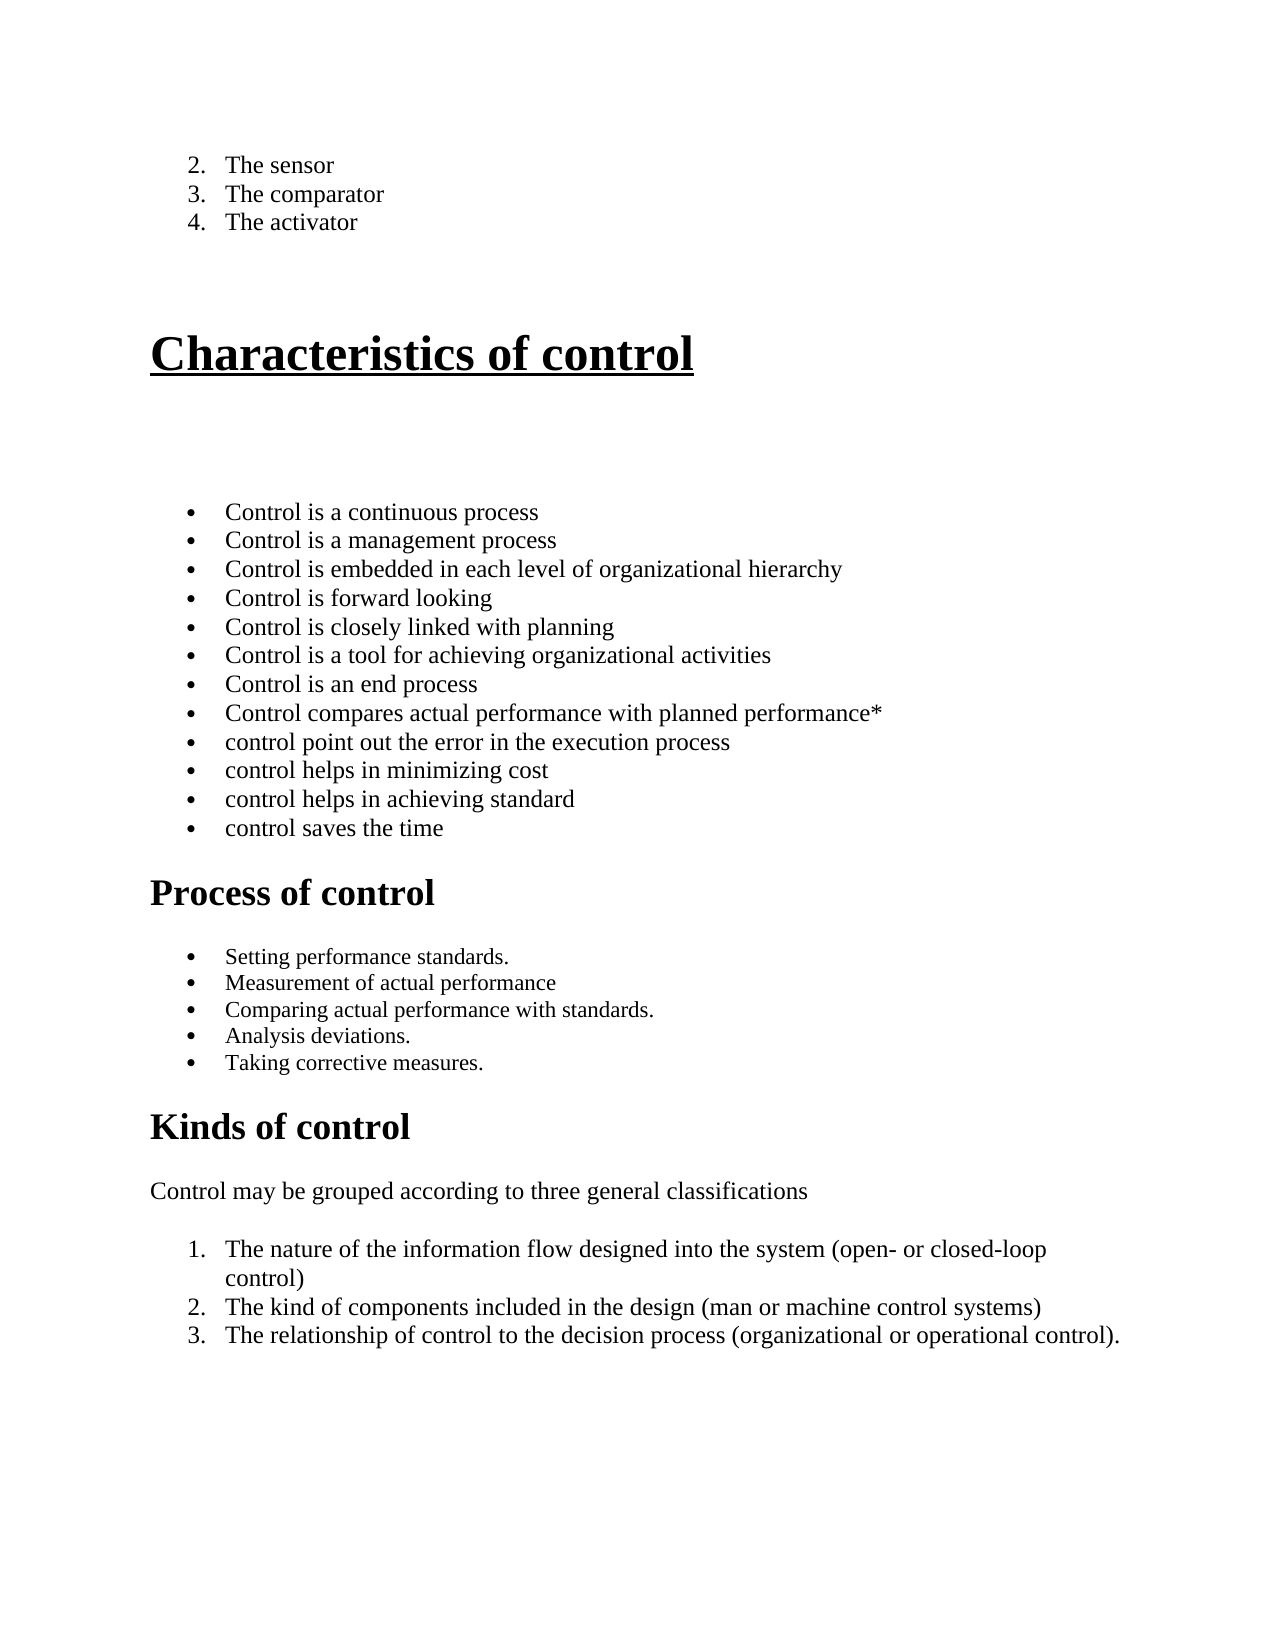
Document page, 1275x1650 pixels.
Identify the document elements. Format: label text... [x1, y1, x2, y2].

list Comparing actual performance with standards. [187, 996, 1125, 1022]
list control helps in achieving standard [187, 784, 1125, 813]
list Control is a management process [187, 525, 1125, 554]
list The comparator [187, 179, 1125, 207]
list Setting performance standards. [187, 943, 1125, 969]
list Control compares actual performance with planned performance* [187, 698, 1125, 727]
list control point out the error in the execution process [187, 727, 1125, 755]
list Control is a continuous process [187, 497, 1125, 525]
list Control is a tool for achieving organizational activities [187, 640, 1125, 669]
subtitle Characteristics of control [150, 323, 1125, 381]
list Analysis deviations. [187, 1022, 1125, 1048]
list Measurement of actual performance [187, 969, 1125, 996]
list The sensor [187, 150, 1125, 179]
list Control is closely linked with planning [187, 612, 1125, 640]
subtitle Process of control [150, 871, 1125, 914]
list Control is forward looking [187, 583, 1125, 612]
list The nature of the information flow designed into the system (open- or closed-loop control) [187, 1234, 1125, 1292]
list control helps in minimizing cost [187, 755, 1125, 784]
list The relationship of control to the decision process (organizational or operational control). [187, 1321, 1125, 1349]
list Control is embedded in each level of organizational hierarchy [187, 554, 1125, 583]
list control saves the time [187, 813, 1125, 842]
list The activator [187, 207, 1125, 236]
subtitle Kinds of control [150, 1104, 1125, 1147]
text Control may be grouped according to three general classifications [150, 1176, 1125, 1205]
list The kind of components included in the design (man or machine control systems) [187, 1292, 1125, 1321]
list Control is an end process [187, 669, 1125, 698]
list Taking corrective measures. [187, 1048, 1125, 1075]
